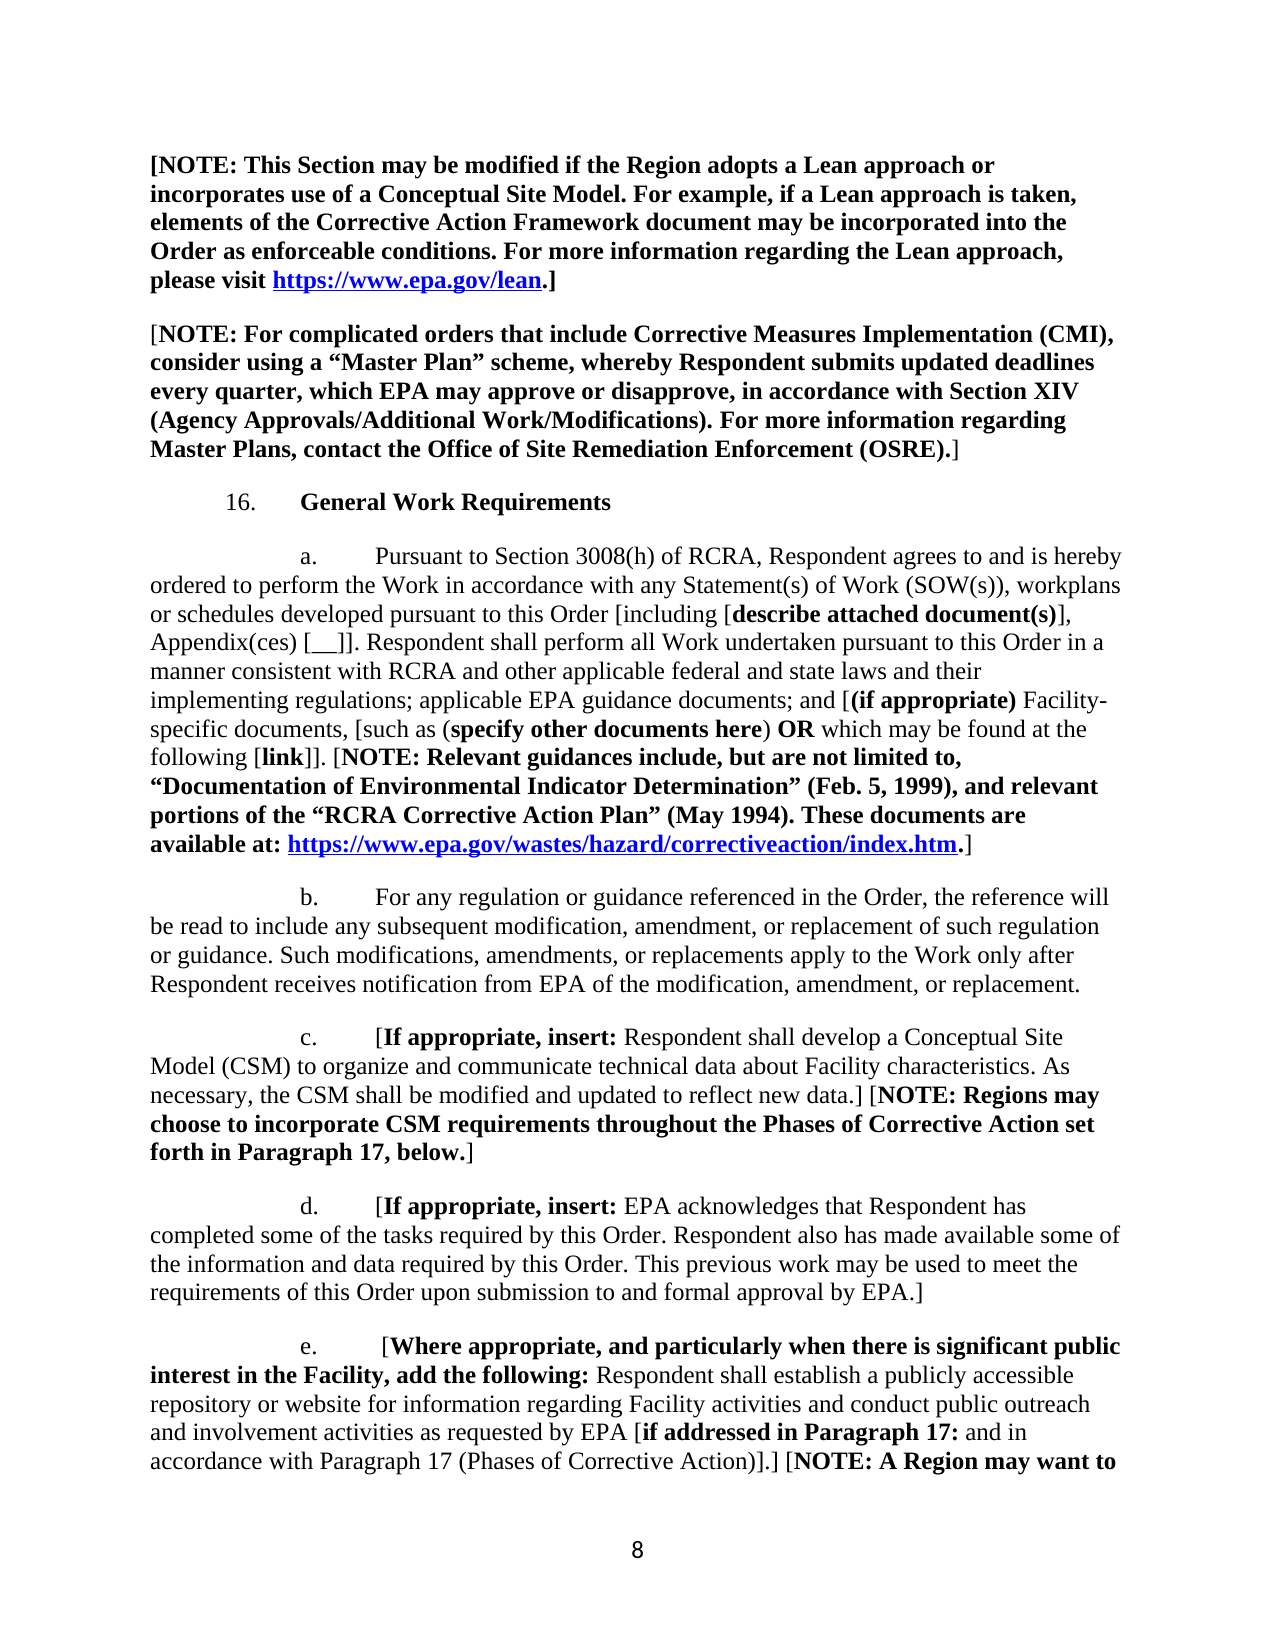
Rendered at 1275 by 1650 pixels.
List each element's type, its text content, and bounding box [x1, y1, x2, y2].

text [NOTE: For complicated orders that include Corrective Measures Implementation (CMI), consider using a “Master Plan” scheme, whereby Respondent submits updated deadlines every quarter, which EPA may approve or disapprove, in accordance with Section XIV (Agency Approvals/Additional Work/Modifications). For more information regarding Master Plans, contact the Office of Site Remediation Enforcement (OSRE).] [150, 319, 1125, 462]
text Pursuant to Section 3008(h) of RCRA, Respondent agrees to and is hereby ordered to perform the Work in accordance with any Statement(s) of Work (SOW(s)), workplans or schedules developed pursuant to this Order [including [describe attached document(s)], Appendix(ces) [__]]. Respondent shall perform all Work undertaken pursuant to this Order in a manner consistent with RCRA and other applicable federal and state laws and their implementing regulations; applicable EPA guidance documents; and [(if appropriate) Facility-specific documents, [such as (specify other documents here) OR which may be found at the following [link]]. [NOTE: Relevant guidances include, but are not limited to, “Documentation of Environmental Indicator Determination” (Feb. 5, 1999), and relevant portions of the “RCRA Corrective Action Plan” (May 1994). These documents are available at: https://www.epa.gov/wastes/hazard/correctiveaction/index.htm.] [150, 541, 1125, 857]
text [NOTE: This Section may be modified if the Region adopts a Lean approach or incorporates use of a Conceptual Site Model. For example, if a Lean approach is taken, elements of the Corrective Action Framework document may be incorporated into the Order as enforceable conditions. For more information regarding the Lean approach, please visit https://www.epa.gov/lean.] [150, 150, 1125, 294]
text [150, 1331, 1125, 1475]
text General Work Requirements [150, 487, 1125, 516]
text [If appropriate, insert: EPA acknowledges that Respondent has completed some of the tasks required by this Order. Respondent also has made available some of the information and data required by this Order. This previous work may be used to meet the requirements of this Order upon submission to and formal approval by EPA.] [150, 1191, 1125, 1306]
text For any regulation or guidance referenced in the Order, the reference will be read to include any subsequent modification, amendment, or replacement of such regulation or guidance. Such modifications, amendments, or replacements apply to the Work only after Respondent receives notification from EPA of the modification, amendment, or replacement. [150, 882, 1125, 997]
text [If appropriate, insert: Respondent shall develop a Conceptual Site Model (CSM) to organize and communicate technical data about Facility characteristics. As necessary, the CSM shall be modified and updated to reflect new data.] [NOTE: Regions may choose to incorporate CSM requirements throughout the Phases of Corrective Action set forth in Paragraph 17, below.] [150, 1022, 1125, 1166]
